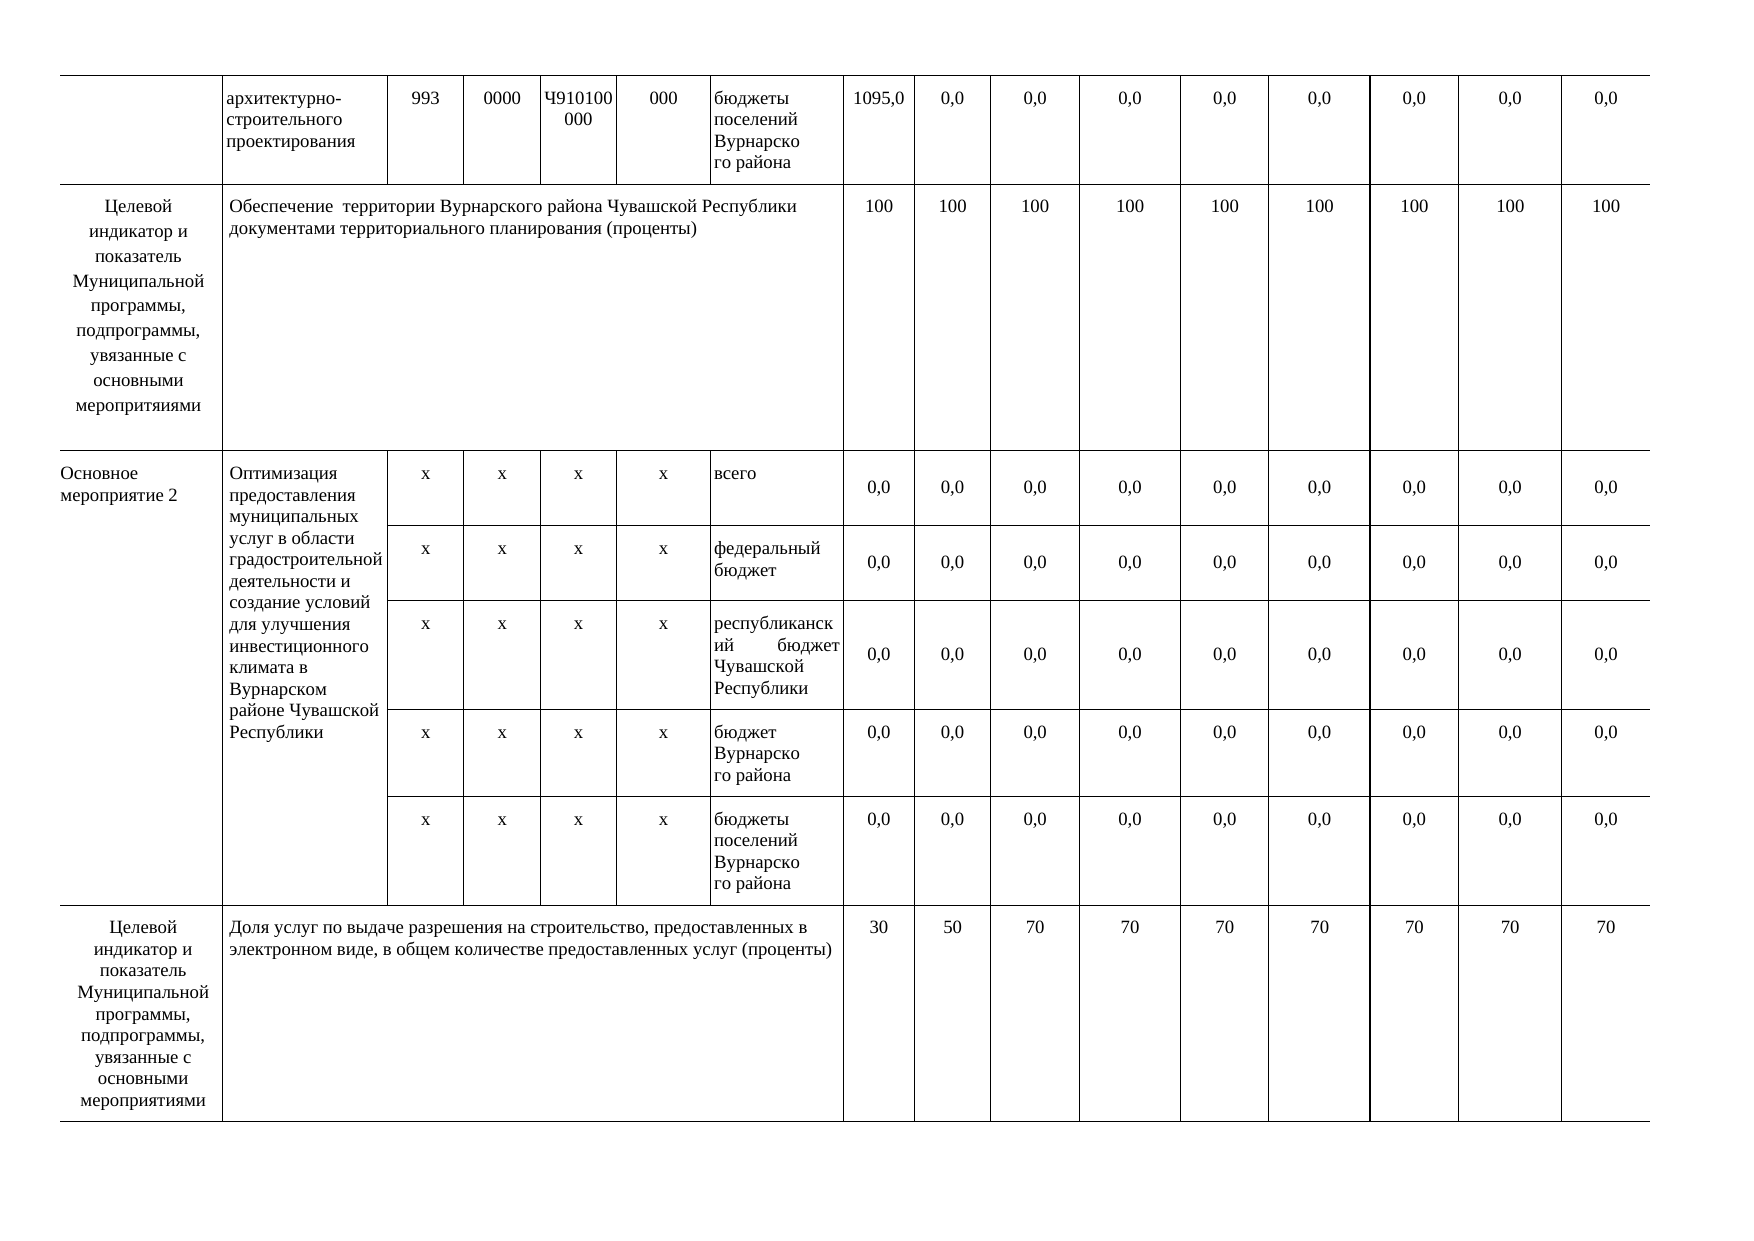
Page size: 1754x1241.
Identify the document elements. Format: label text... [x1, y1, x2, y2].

table_cell бюджеты поселений Вурнарско го района [711, 76, 843, 183]
table_cell 0,0 [915, 601, 990, 709]
table_cell 0,0 [844, 601, 914, 709]
table_cell 0,0 [991, 76, 1079, 183]
table_cell 0,0 [915, 526, 990, 600]
table_cell 0,0 [1269, 451, 1369, 525]
table_cell 100 [844, 185, 914, 450]
table_cell Обеспечение территории Вурнарского района Чувашской Республики документами территориального планирования (проценты) [223, 185, 843, 450]
table_cell 100 [1080, 185, 1180, 450]
table_cell 0,0 [991, 451, 1079, 525]
table_cell 0,0 [844, 451, 914, 525]
table_cell 0,0 [1562, 710, 1650, 796]
table_cell 0,0 [1269, 526, 1369, 600]
table_cell 0,0 [1080, 710, 1180, 796]
table_cell 0,0 [1459, 76, 1561, 183]
table_cell 0,0 [1459, 710, 1561, 796]
table_cell x [617, 526, 710, 600]
table_cell 0,0 [1459, 601, 1561, 709]
table_cell 0,0 [1562, 526, 1650, 600]
table_cell 0,0 [844, 710, 914, 796]
table_cell 70 [1181, 906, 1268, 1121]
table_cell x [388, 797, 463, 904]
table_cell 0,0 [991, 797, 1079, 904]
table_cell 0000 [464, 76, 540, 183]
table_cell 0,0 [1080, 526, 1180, 600]
table_cell x [388, 451, 463, 525]
table_cell x [464, 526, 540, 600]
table_cell 0,0 [1371, 76, 1458, 183]
table_cell 0,0 [1459, 797, 1561, 904]
table_cell 100 [1562, 185, 1650, 450]
table_cell 0,0 [1181, 710, 1268, 796]
table_cell Целевой индикатор и показатель Муниципальной программы, подпрограммы, увязанные с основными мероприятиями [60, 906, 222, 1121]
table_cell 0,0 [1371, 797, 1458, 904]
table_cell 0,0 [991, 601, 1079, 709]
table_cell бюджет Вурнарско го района [711, 710, 843, 796]
table_cell x [617, 601, 710, 709]
table_cell 0,0 [1562, 601, 1650, 709]
table_cell x [541, 451, 616, 525]
table_cell 0,0 [1181, 76, 1268, 183]
table_cell 0,0 [1181, 526, 1268, 600]
table_cell 0,0 [1080, 76, 1180, 183]
table_cell 0,0 [1181, 451, 1268, 525]
table_cell 0,0 [915, 797, 990, 904]
table_cell Доля услуг по выдаче разрешения на строительство, предоставленных в электронном виде, в общем количестве предоставленных услуг (проценты) [223, 906, 843, 1121]
table_cell x [617, 710, 710, 796]
table_cell x [617, 797, 710, 904]
table_cell Оптимизация предоставления муниципальных услуг в области градостроительной деятельности и создание условий для улучшения инвестиционного климата в Вурнарском районе Чувашской Республики [223, 451, 387, 904]
table_cell 70 [1080, 906, 1180, 1121]
table_cell x [464, 797, 540, 904]
table_cell 0,0 [1459, 451, 1561, 525]
table_cell 0,0 [1080, 797, 1180, 904]
table_cell бюджеты поселений Вурнарско го района [711, 797, 843, 904]
table_cell 50 [915, 906, 990, 1121]
table_cell 0,0 [844, 797, 914, 904]
table_cell 0,0 [1269, 710, 1369, 796]
table_cell 0,0 [1562, 797, 1650, 904]
table_cell 0,0 [915, 76, 990, 183]
table_cell 0,0 [1269, 76, 1369, 183]
table_cell 100 [915, 185, 990, 450]
table_cell 000 [617, 76, 710, 183]
table_cell x [541, 710, 616, 796]
table_cell 0,0 [1371, 710, 1458, 796]
table_cell 0,0 [991, 710, 1079, 796]
table_cell всего [711, 451, 843, 525]
table_cell 100 [991, 185, 1079, 450]
table_cell 0,0 [1080, 601, 1180, 709]
table_cell 100 [1181, 185, 1268, 450]
table_cell x [388, 601, 463, 709]
table_cell Ч910100000 [541, 76, 616, 183]
table_cell 0,0 [1371, 526, 1458, 600]
table_cell x [388, 710, 463, 796]
table_cell 0,0 [1562, 451, 1650, 525]
table_cell 70 [1371, 906, 1458, 1121]
table_cell x [464, 601, 540, 709]
table_cell x [541, 797, 616, 904]
table_cell федеральный бюджет [711, 526, 843, 600]
table_cell Основное мероприятие 2 [60, 451, 222, 904]
table_cell 100 [1371, 185, 1458, 450]
table_cell 0,0 [915, 710, 990, 796]
table_cell 0,0 [1181, 601, 1268, 709]
table_cell x [617, 451, 710, 525]
table_cell Целевой индикатор и показатель Муниципальной программы, подпрограммы, увязанные с основными меропритяиями [60, 185, 222, 450]
table_cell 100 [1269, 185, 1369, 450]
table_cell x [388, 526, 463, 600]
table_cell республиканский бюджет Чувашской Республики [711, 601, 843, 709]
table_cell 70 [991, 906, 1079, 1121]
table_cell x [464, 710, 540, 796]
table_cell 0,0 [1269, 601, 1369, 709]
table_cell 70 [1269, 906, 1369, 1121]
table_cell x [541, 526, 616, 600]
table_cell 0,0 [991, 526, 1079, 600]
table_cell 0,0 [1371, 451, 1458, 525]
table_cell x [464, 451, 540, 525]
table_cell 0,0 [1080, 451, 1180, 525]
table_cell 30 [844, 906, 914, 1121]
table_cell 0,0 [1269, 797, 1369, 904]
table_cell 0,0 [1459, 526, 1561, 600]
table_cell 0,0 [844, 526, 914, 600]
table_cell 0,0 [915, 451, 990, 525]
table_cell x [541, 601, 616, 709]
table_cell 1095,0 [844, 76, 914, 183]
table_cell 0,0 [1562, 76, 1650, 183]
table_cell 70 [1459, 906, 1561, 1121]
table_cell 70 [1562, 906, 1650, 1121]
table_cell 0,0 [1371, 601, 1458, 709]
table_cell 993 [388, 76, 463, 183]
table_cell 100 [1459, 185, 1561, 450]
table_cell 0,0 [1181, 797, 1268, 904]
